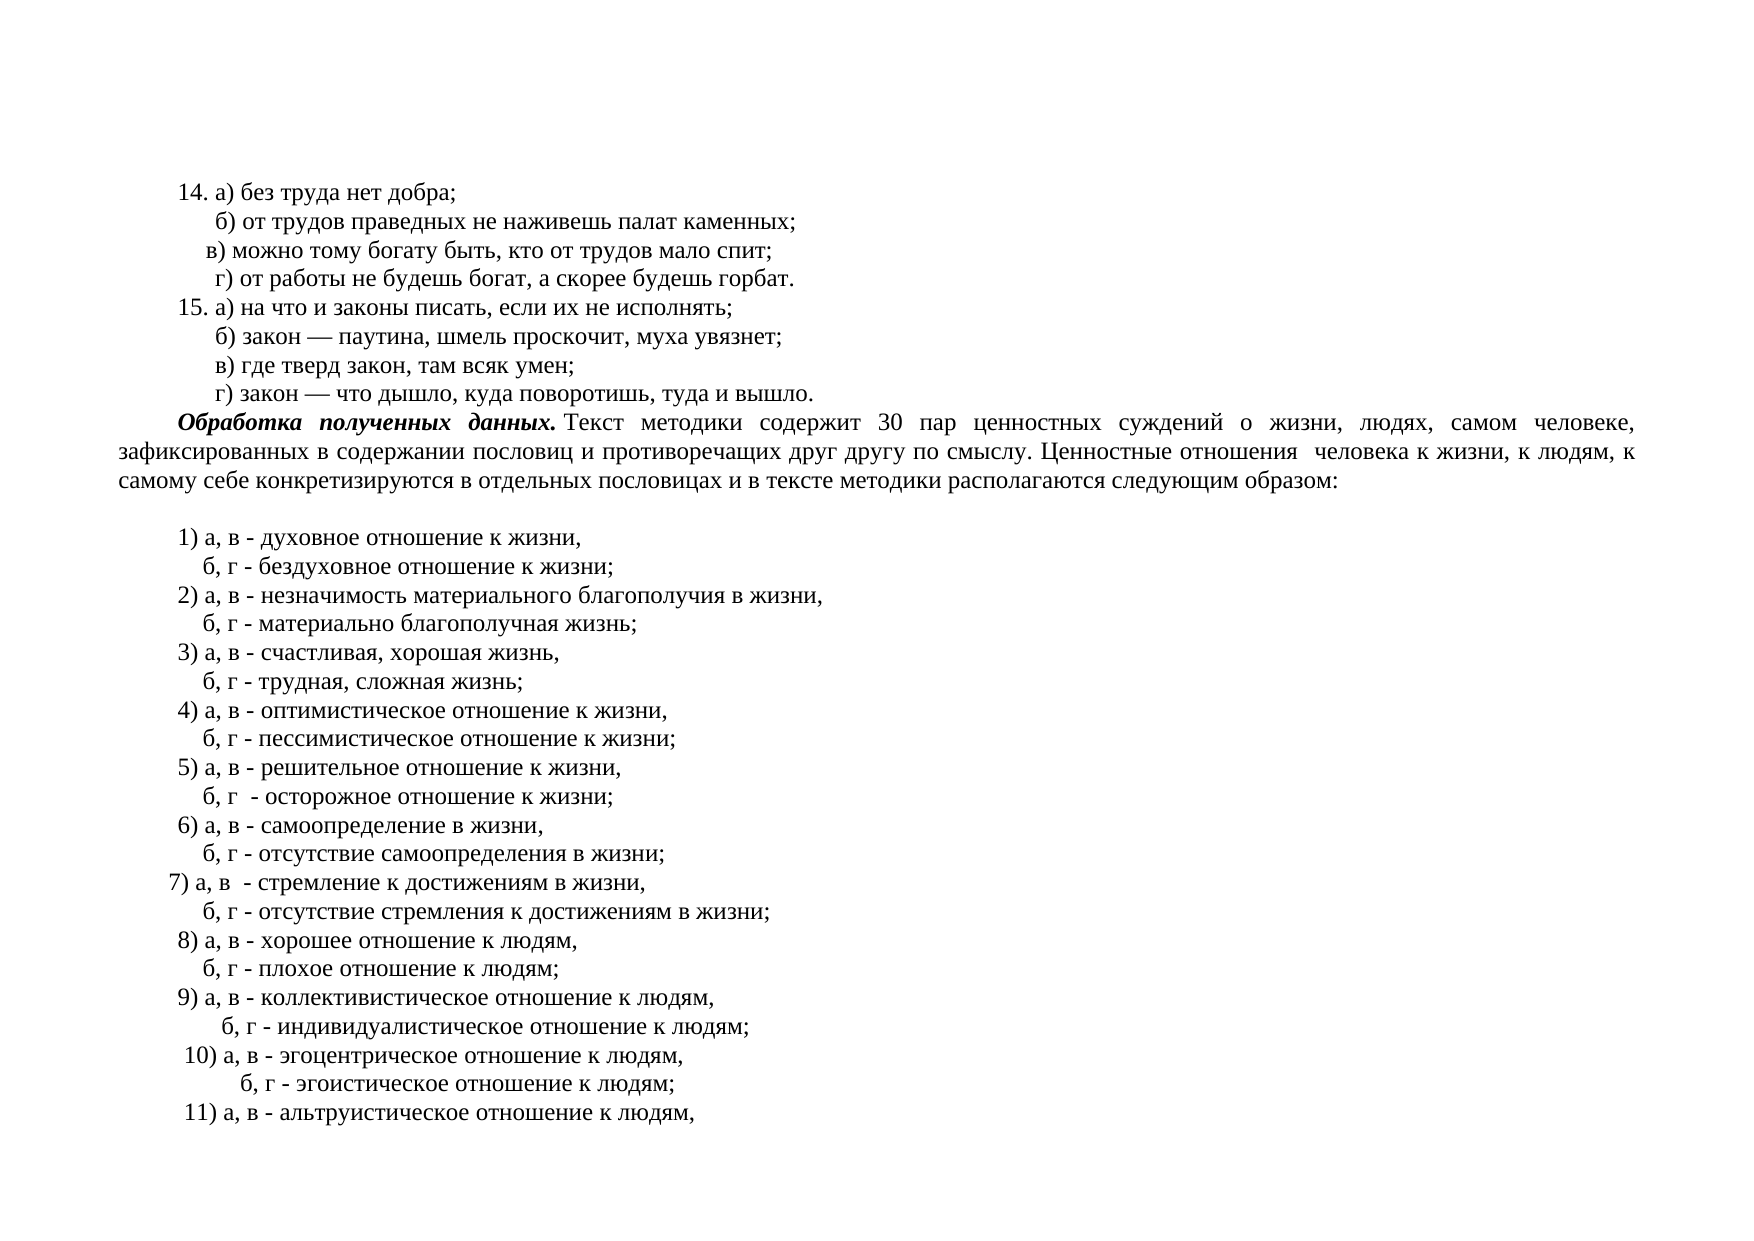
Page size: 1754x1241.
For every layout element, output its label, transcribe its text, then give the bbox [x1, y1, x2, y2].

text г) от работы не будешь богат, а скорее будешь горбат. [118, 263, 1636, 292]
text 6) а, в - самоопределение в жизни, [118, 810, 1636, 838]
text б, г - эгоистическое отношение к людям; [118, 1068, 1636, 1097]
text 14. а) без труда нет добра; [118, 177, 1636, 206]
text в) где тверд закон, там всяк умен; [118, 350, 1636, 378]
text 1) а, в - духовное отношение к жизни, [118, 522, 1636, 551]
text б, г - плохое отношение к людям; [118, 953, 1636, 982]
text б, г - трудная, сложная жизнь; [118, 666, 1636, 695]
text б, г - отсутствие самоопределения в жизни; [118, 838, 1636, 867]
text б, г - бездуховное отношение к жизни; [118, 551, 1636, 580]
text б) закон — паутина, шмель проскочит, муха увязнет; [118, 321, 1636, 350]
text б, г - материально благополучная жизнь; [118, 608, 1636, 637]
text б, г - осторожное отношение к жизни; [118, 781, 1636, 810]
text 2) а, в - незначимость материального благополучия в жизни, [118, 580, 1636, 608]
text г) закон — что дышло, куда поворотишь, туда и вышло. [118, 378, 1636, 407]
text б) от трудов праведных не наживешь палат каменных; [118, 206, 1636, 235]
text 8) а, в - хорошее отношение к людям, [118, 925, 1636, 953]
text б, г - индивидуалистическое отношение к людям; [118, 1011, 1636, 1040]
text 3) а, в - счастливая, хорошая жизнь, [118, 637, 1636, 666]
text б, г - пессимистическое отношение к жизни; [118, 723, 1636, 752]
text 11) а, в - альтруистическое отношение к людям, [118, 1097, 1636, 1126]
text 5) а, в - решительное отношение к жизни, [118, 752, 1636, 781]
text 7) а, в - стремление к достижениям в жизни, [118, 867, 1636, 896]
text 10) а, в - эгоцентрическое отношение к людям, [118, 1040, 1636, 1068]
text 15. а) на что и законы писать, если их не исполнять; [118, 292, 1636, 321]
text Обработка полученных данных. Текст методики содержит 30 пар ценностных суждений о жизни, людях, самом человеке, зафиксированных в содержании пословиц и противоречащих друг другу по смыслу. Ценностные отношения человека к жизни, к людям, к самому себе конкретизируются в отдельных пословицах и в тексте методики располагаются следующим образом: [118, 407, 1636, 493]
text 9) а, в - коллективистическое отношение к людям, [118, 982, 1636, 1011]
text 4) а, в - оптимистическое отношение к жизни, [118, 695, 1636, 723]
text в) можно тому богату быть, кто от трудов мало спит; [118, 235, 1636, 263]
text б, г - отсутствие стремления к достижениям в жизни; [118, 896, 1636, 925]
